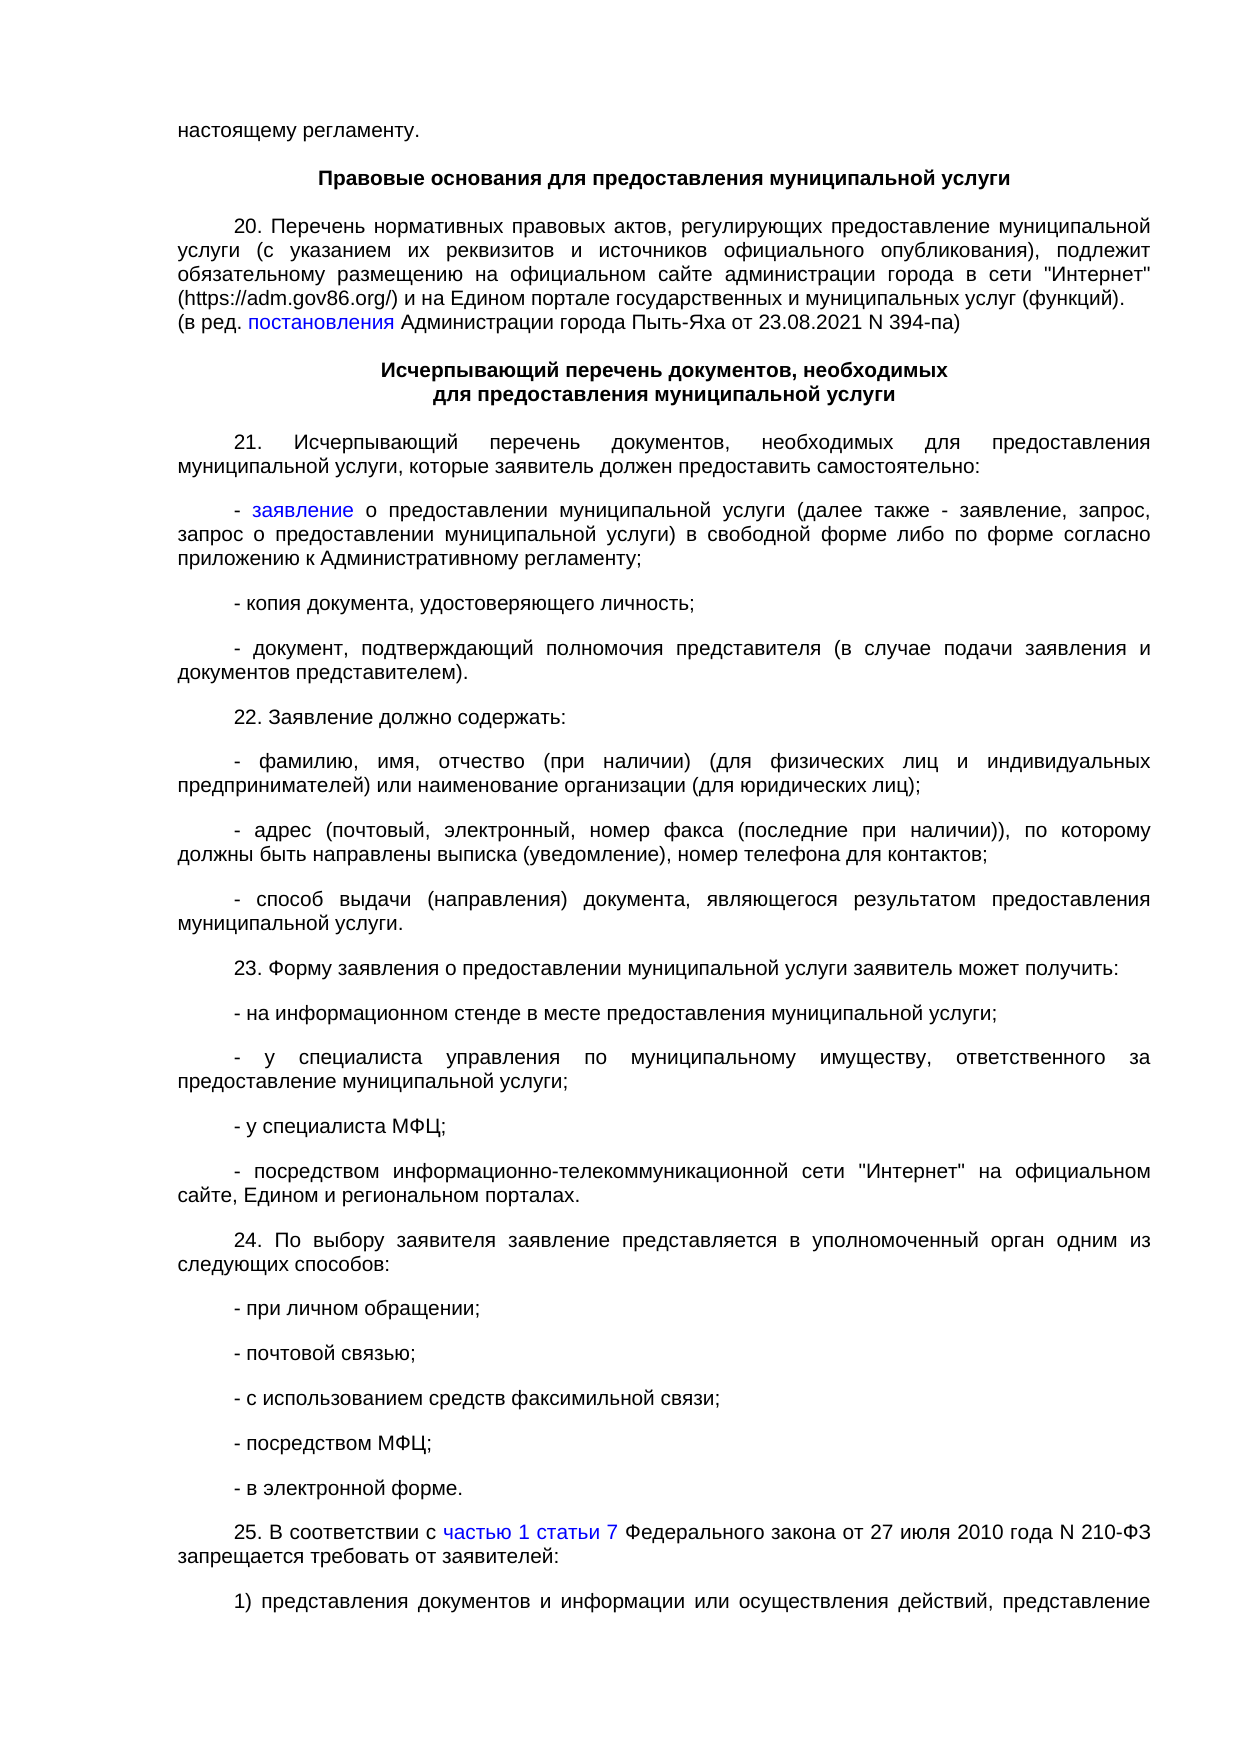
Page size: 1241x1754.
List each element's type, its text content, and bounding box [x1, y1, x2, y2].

text 25. В соответствии с частью 1 статьи 7 Федерального закона от 27 июля 2010 года N 210-ФЗ запрещается требовать от заявителей: [177, 1520, 1152, 1568]
text - заявление о предоставлении муниципальной услуги (далее также - заявление, запрос, запрос о предоставлении муниципальной услуги) в свободной форме либо по форме согласно приложению к Административному регламенту; [177, 498, 1152, 570]
text 21. Исчерпывающий перечень документов, необходимых для предоставления муниципальной услуги, которые заявитель должен предоставить самостоятельно: [177, 429, 1152, 477]
text 22. Заявление должно содержать: [177, 704, 1152, 728]
text - у специалиста МФЦ; [177, 1114, 1152, 1138]
text - на информационном стенде в месте предоставления муниципальной услуги; [177, 1000, 1152, 1024]
text - копия документа, удостоверяющего личность; [177, 591, 1152, 615]
title Правовые основания для предоставления муниципальной услуги [177, 166, 1152, 190]
text - у специалиста управления по муниципальному имуществу, ответственного за предоставление муниципальной услуги; [177, 1045, 1152, 1093]
text (в ред. постановления Администрации города Пыть-Яха от 23.08.2021 N 394-па) [177, 310, 1152, 334]
text - с использованием средств факсимильной связи; [177, 1386, 1152, 1410]
text - в электронной форме. [177, 1475, 1152, 1499]
title для предоставления муниципальной услуги [177, 382, 1152, 406]
text - документ, подтверждающий полномочия представителя (в случае подачи заявления и документов представителем). [177, 636, 1152, 684]
text - посредством МФЦ; [177, 1431, 1152, 1454]
text 24. По выбору заявителя заявление представляется в уполномоченный орган одним из следующих способов: [177, 1227, 1152, 1275]
text - фамилию, имя, отчество (при наличии) (для физических лиц и индивидуальных предпринимателей) или наименование организации (для юридических лиц); [177, 749, 1152, 797]
text - почтовой связью; [177, 1341, 1152, 1365]
text 20. Перечень нормативных правовых актов, регулирующих предоставление муниципальной услуги (с указанием их реквизитов и источников официального опубликования), подлежит обязательному размещению на официальном сайте администрации города в сети "Интернет" (https://adm.gov86.org/) и на Едином портале государственных и муниципальных услуг (функций). [177, 214, 1152, 310]
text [177, 118, 1152, 142]
text - посредством информационно-телекоммуникационной сети "Интернет" на официальном сайте, Едином и региональном порталах. [177, 1159, 1152, 1207]
text - при личном обращении; [177, 1296, 1152, 1320]
text - адрес (почтовый, электронный, номер факса (последние при наличии)), по которому должны быть направлены выписка (уведомление), номер телефона для контактов; [177, 818, 1152, 866]
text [177, 1589, 1152, 1613]
title Исчерпывающий перечень документов, необходимых [177, 358, 1152, 382]
text 23. Форму заявления о предоставлении муниципальной услуги заявитель может получить: [177, 956, 1152, 979]
text - способ выдачи (направления) документа, являющегося результатом предоставления муниципальной услуги. [177, 887, 1152, 935]
